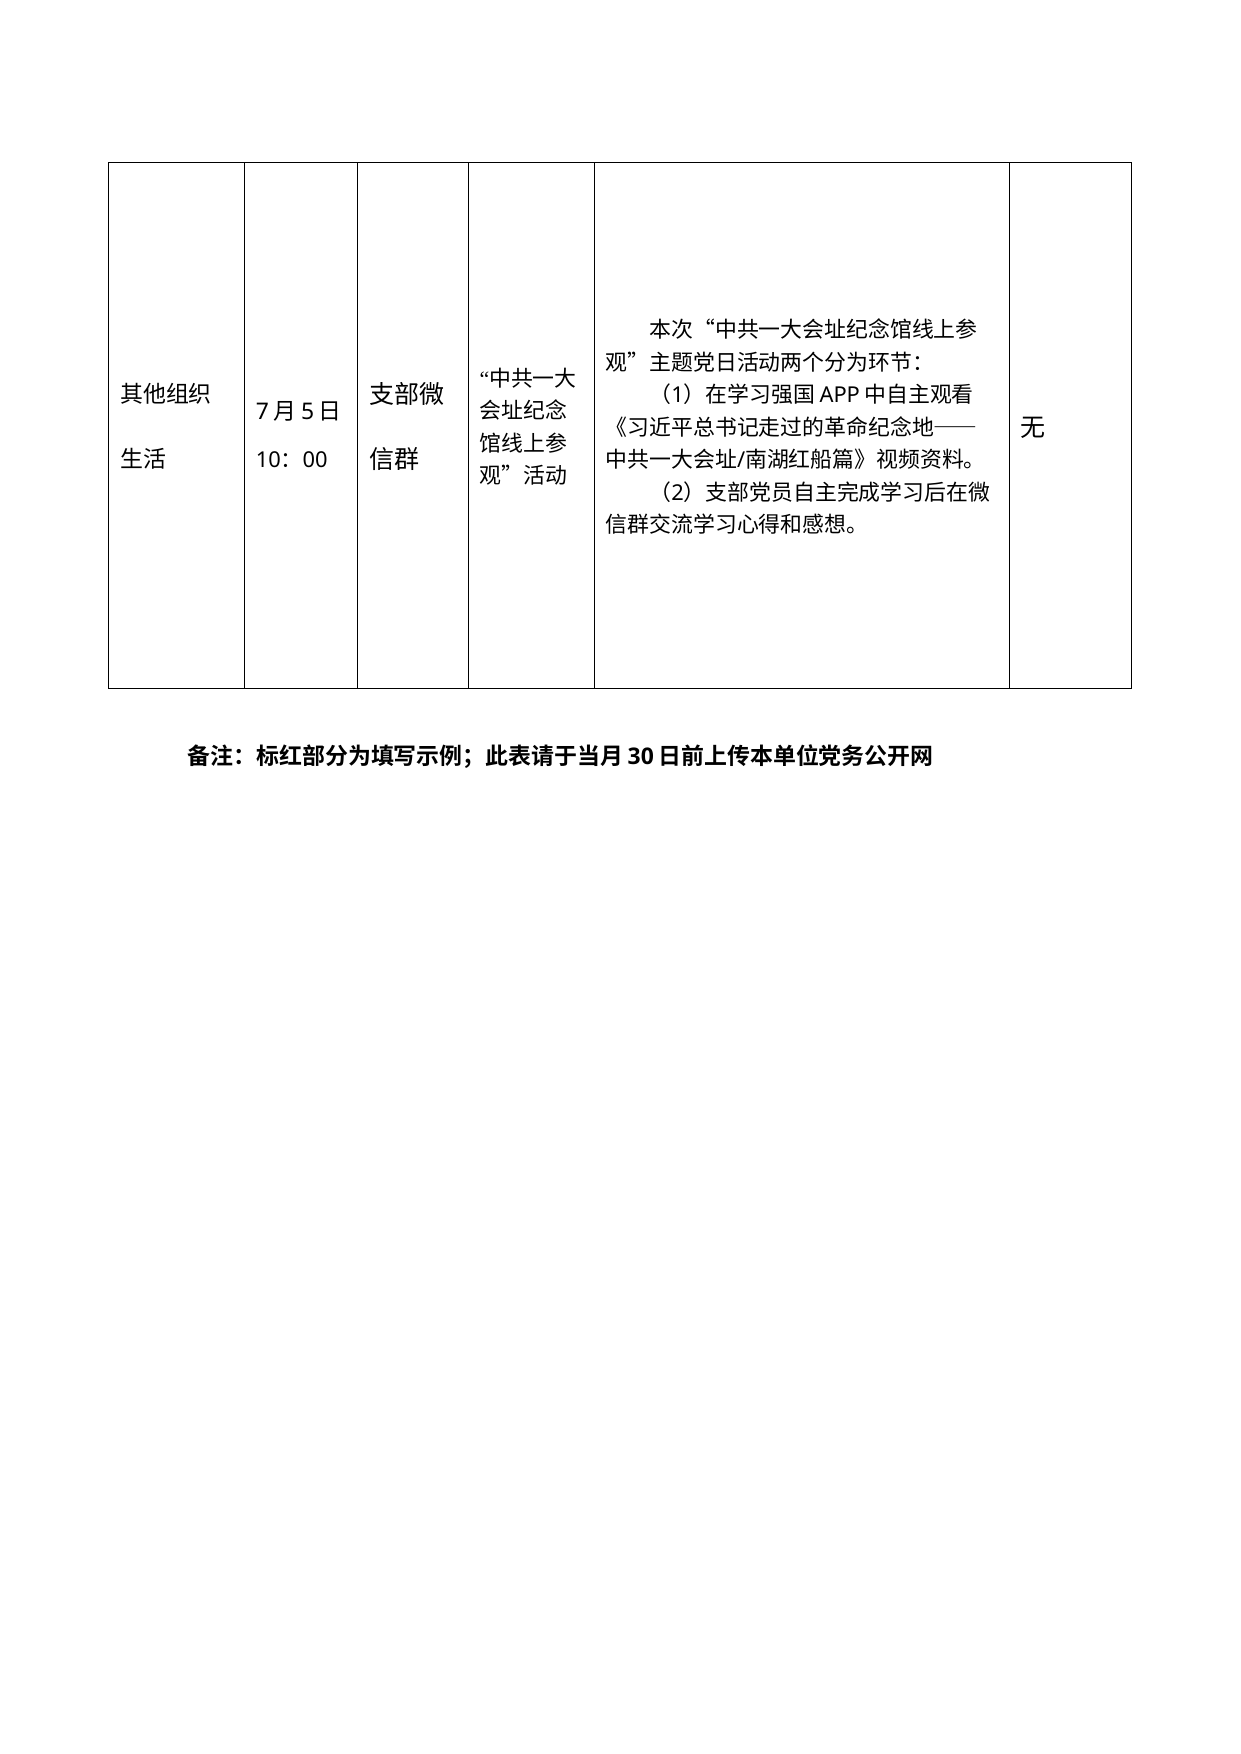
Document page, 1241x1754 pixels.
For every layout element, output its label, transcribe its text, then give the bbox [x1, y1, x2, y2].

table_cell 本次“中共一大会址纪念馆线上参观”主题党日活动两个分为环节： （1）在学习强国APP中自主观看《习近平总书记走过的革命纪念地——中共一大会址/南湖红船篇》视频资料。 （2）支部党员自主完成学习后在微信群交流学习心得和感想。 [595, 163, 1009, 688]
table_cell 支部微信群 [358, 163, 468, 688]
table_cell 其他组织生活 [109, 163, 244, 688]
table_cell “中共一大会址纪念馆线上参观”活动 [469, 163, 594, 688]
text 备注：标红部分为填写示例；此表请于当月30日前上传本单位党务公开网 [187, 722, 1053, 787]
table_cell 7月5日 10：00 [245, 163, 357, 688]
table_cell 无 [1010, 163, 1131, 688]
